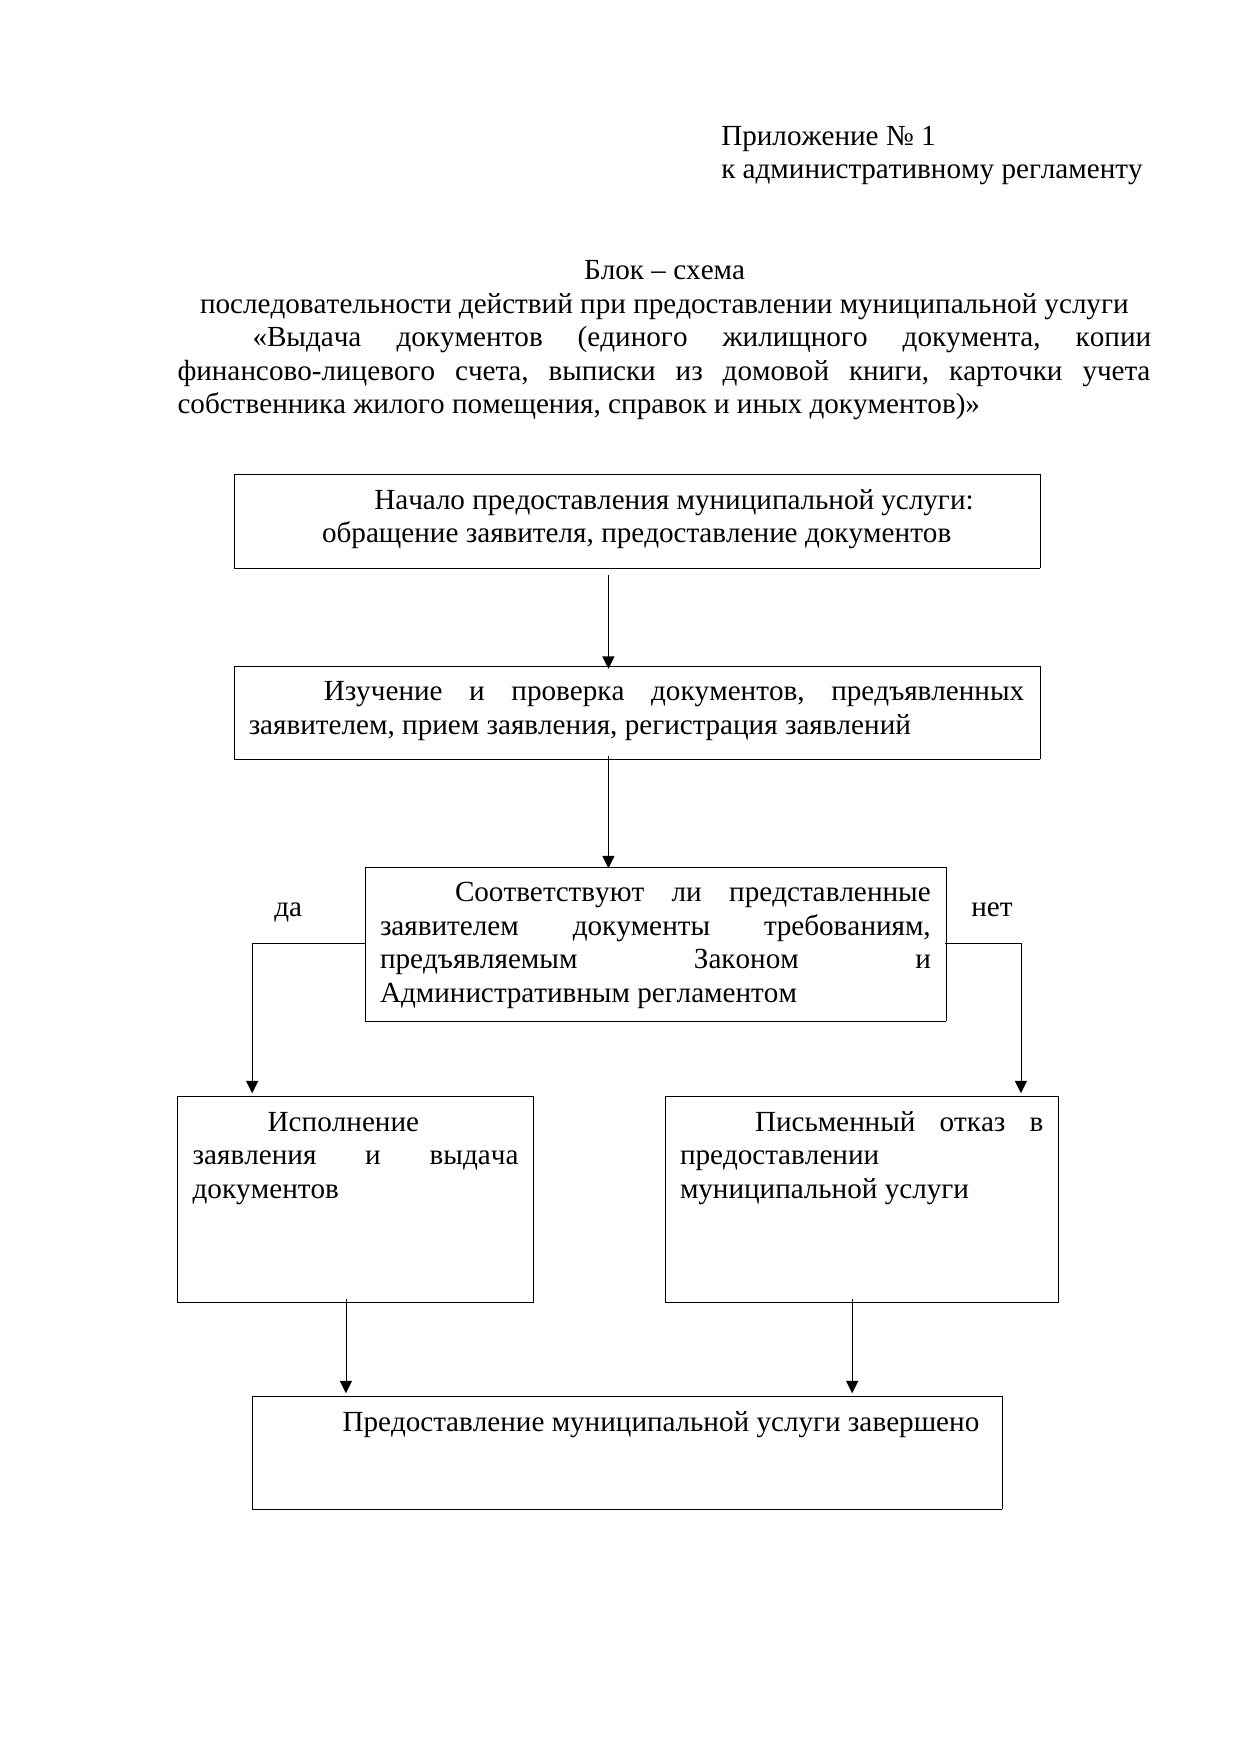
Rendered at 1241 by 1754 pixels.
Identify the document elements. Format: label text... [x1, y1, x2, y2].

text последовательности действий при предоставлении муниципальной услуги [177, 286, 1152, 319]
text к административному регламенту [721, 152, 1152, 185]
text Приложение № 1 [721, 118, 1152, 152]
text да нет [947, 889, 1152, 923]
text «Выдача документов (единого жилищного документа, копии финансово-лицевого счета, выписки из домовой книги, карточки учета собственника жилого помещения, справок и иных документов)» [177, 319, 1152, 420]
text Блок – схема [177, 252, 1152, 286]
text да нет [177, 889, 365, 923]
